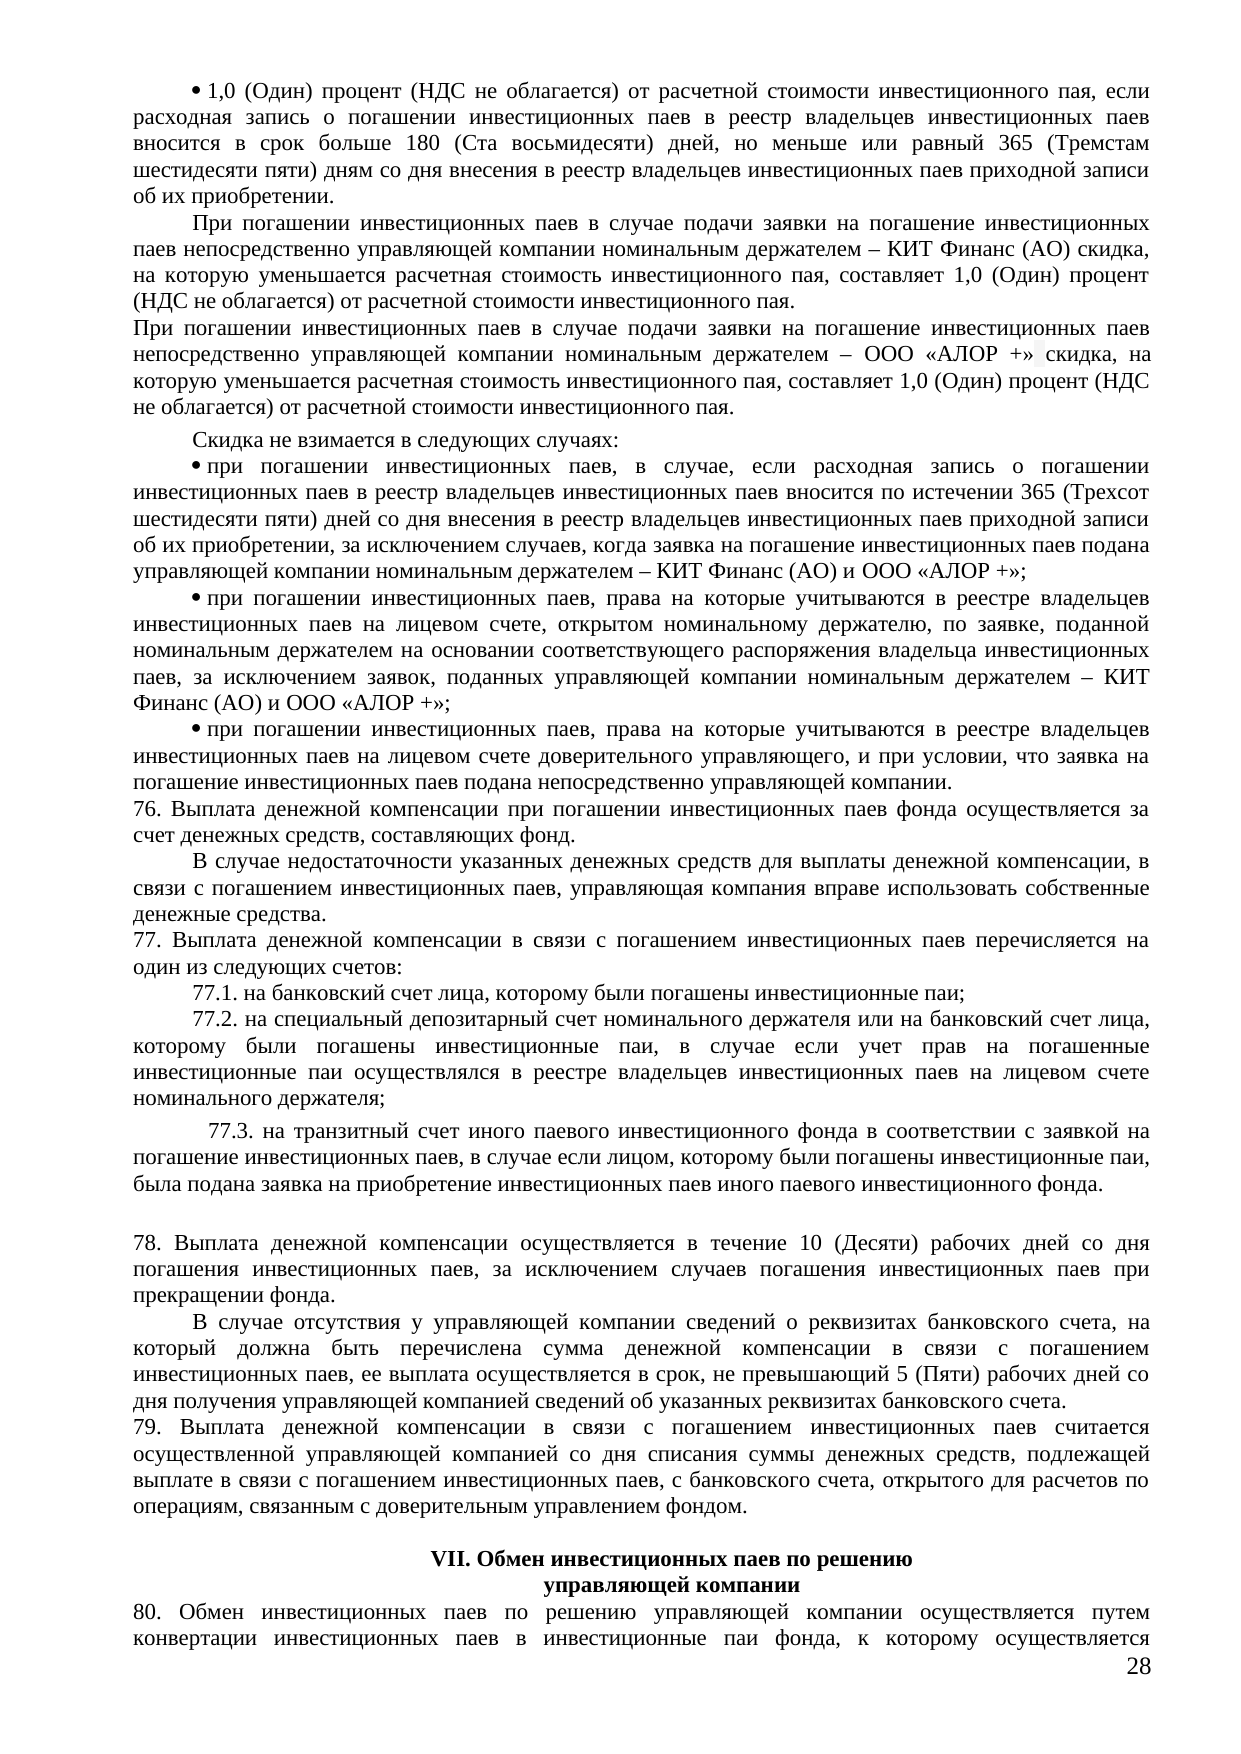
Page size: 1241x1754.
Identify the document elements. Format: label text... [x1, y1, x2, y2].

text 77. Выплата денежной компенсации в связи с погашением инвестиционных паев перечисляется на один из следующих счетов: [133, 926, 1152, 979]
text 77.1. на банковский счет лица, которому были погашены инвестиционные паи; [133, 979, 1152, 1005]
text В случае недостаточности указанных денежных средств для выплаты денежной компенсации, в связи с погашением инвестиционных паев, управляющая компания вправе использовать собственные денежные средства. [133, 847, 1152, 926]
text 76. Выплата денежной компенсации при погашении инвестиционных паев фонда осуществляется за счет денежных средств, составляющих фонд. [133, 794, 1152, 847]
text 79. Выплата денежной компенсации в связи с погашением инвестиционных паев считается осуществленной управляющей компанией со дня списания суммы денежных средств, подлежащей выплате в связи с погашением инвестиционных паев, с банковского счета, открытого для расчетов по операциям, связанным с доверительным управлением фондом. [133, 1413, 1152, 1519]
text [133, 1598, 1152, 1650]
list при погашении инвестиционных паев, в случае, если расходная запись о погашении инвестиционных паев в реестр владельцев инвестиционных паев вносится по истечении 365 (Трехсот шестидесяти пяти) дней со дня внесения в реестр владельцев инвестиционных паев приходной записи об их приобретении, за исключением случаев, когда заявка на погашение инвестиционных паев подана управляющей компании номинальным держателем – КИТ Финанс (АО) и ООО «АЛОР +»; [133, 452, 1152, 584]
text VII. Обмен инвестиционных паев по решению [133, 1545, 1152, 1571]
text При погашении инвестиционных паев в случае подачи заявки на погашение инвестиционных паев непосредственно управляющей компании номинальным держателем – КИТ Финанс (АО) скидка, на которую уменьшается расчетная стоимость инвестиционного пая, составляет 1,0 (Один) процент (НДС не облагается) от расчетной стоимости инвестиционного пая. [133, 208, 1152, 314]
list при погашении инвестиционных паев, права на которые учитываются в реестре владельцев инвестиционных паев на лицевом счете, открытом номинальному держателю, по заявке, поданной номинальным держателем на основании соответствующего распоряжения владельца инвестиционных паев, за исключением заявок, поданных управляющей компании номинальным держателем – КИТ Финанс (АО) и ООО «АЛОР +»; [133, 584, 1152, 716]
list при погашении инвестиционных паев, права на которые учитываются в реестре владельцев инвестиционных паев на лицевом счете доверительного управляющего, и при условии, что заявка на погашение инвестиционных паев подана непосредственно управляющей компании. [133, 716, 1152, 794]
text 77.3. на транзитный счет иного паевого инвестиционного фонда в соответствии с заявкой на погашение инвестиционных паев, в случае если лицом, которому были погашены инвестиционные паи, была подана заявка на приобретение инвестиционных паев иного паевого инвестиционного фонда. [133, 1117, 1152, 1196]
text 78. Выплата денежной компенсации осуществляется в течение 10 (Десяти) рабочих дней со дня погашения инвестиционных паев, за исключением случаев погашения инвестиционных паев при прекращении фонда. [133, 1229, 1152, 1308]
text 77.2. на специальный депозитарный счет номинального держателя или на банковский счет лица, которому были погашены инвестиционные паи, в случае если учет прав на погашенные инвестиционные паи осуществлялся в реестре владельцев инвестиционных паев на лицевом счете номинального держателя; [133, 1005, 1152, 1111]
text Скидка не взимается в следующих случаях: [133, 426, 1152, 452]
text В случае отсутствия у управляющей компании сведений о реквизитах банковского счета, на который должна быть перечислена сумма денежной компенсации в связи с погашением инвестиционных паев, ее выплата осуществляется в срок, не превышающий 5 (Пяти) рабочих дней со дня получения управляющей компанией сведений об указанных реквизитах банковского счета. [133, 1308, 1152, 1413]
list 1,0 (Один) процент (НДС не облагается) от расчетной стоимости инвестиционного пая, если расходная запись о погашении инвестиционных паев в реестр владельцев инвестиционных паев вносится в срок больше 180 (Ста восьмидесяти) дней, но меньше или равный 365 (Тремстам шестидесяти пяти) дням со дня внесения в реестр владельцев инвестиционных паев приходной записи об их приобретении. [133, 77, 1152, 208]
text При погашении инвестиционных паев в случае подачи заявки на погашение инвестиционных паев непосредственно управляющей компании номинальным держателем – ООО «АЛОР +» скидка, на которую уменьшается расчетная стоимость инвестиционного пая, составляет 1,0 (Один) процент (НДС не облагается) от расчетной стоимости инвестиционного пая. [133, 314, 1152, 419]
text управляющей компании [133, 1571, 1152, 1598]
